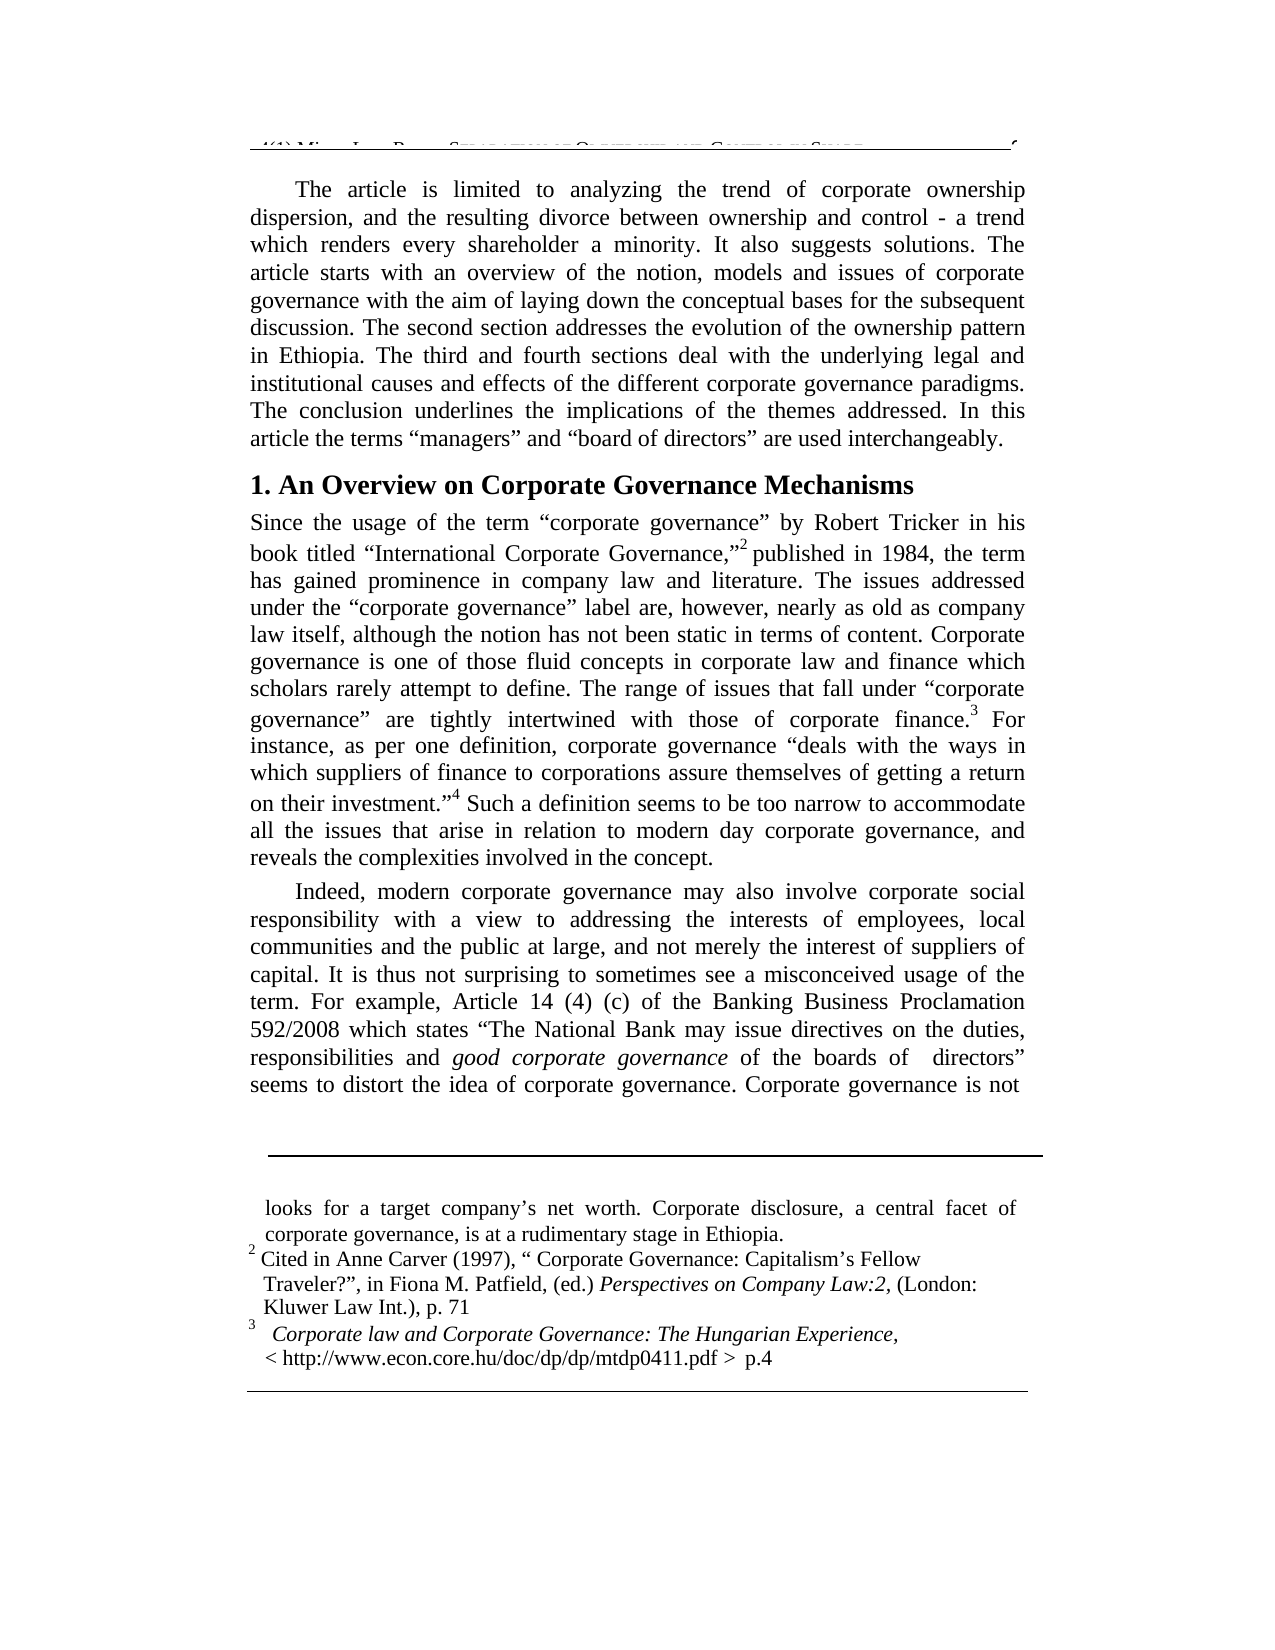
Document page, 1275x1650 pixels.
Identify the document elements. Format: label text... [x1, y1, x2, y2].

text Since the usage of the term “corporate governance” by Robert Tricker in his book titled “International Corporate Governance,”2 published in 1984, the term has gained prominence in company law and literature. The issues addressed under the “corporate governance” label are, however, nearly as old as company law itself, although the notion has not been static in terms of content. Corporate governance is one of those fluid concepts in corporate law and finance which scholars rarely attempt to define. The range of issues that fall under “corporate governance” are tightly intertwined with those of corporate finance.3 For instance, as per one definition, corporate governance “deals with the ways in which suppliers of finance to corporations assure themselves of getting a return on their investment.”4 Such a definition seems to be too narrow to accommodate all the issues that arise in relation to modern day corporate governance, and reveals the complexities involved in the concept. [250, 509, 1026, 871]
text 3 Corporate law and Corporate Governance: The Hungarian Experience, [248, 1319, 1096, 1346]
text Indeed, modern corporate governance may also involve corporate social responsibility with a view to addressing the interests of employees, local communities and the public at large, and not merely the interest of suppliers of capital. It is thus not surprising to sometimes see a misconceived usage of the term. For example, Article 14 (4) (c) of the Banking Business Proclamation 592/2008 which states “The National Bank may issue directives on the duties, responsibilities and good corporate governance of the boards of directors” seems to distort the idea of corporate governance. Corporate governance is not [250, 877, 1025, 1098]
subtitle An Overview on Corporate Governance Mechanisms [250, 468, 1096, 500]
text The article is limited to analyzing the trend of corporate ownership dispersion, and the resulting divorce between ownership and control - a trend which renders every shareholder a minority. It also suggests solutions. The article starts with an overview of the notion, models and issues of corporate governance with the aim of laying down the conceptual bases for the subsequent discussion. The second section addresses the evolution of the ownership pattern in Ethiopia. The third and fourth sections deal with the underlying legal and institutional causes and effects of the different corporate governance paradigms. The conclusion underlines the implications of the themes addressed. In this article the terms “managers” and “board of directors” are used interchangeably. [250, 175, 1025, 451]
text looks for a target company’s net worth. Corporate disclosure, a central facet of corporate governance, is at a rudimentary stage in Ethiopia. [265, 1195, 1025, 1246]
text < http://www.econ.core.hu/doc/dp/dp/mtdp0411.pdf > p.4 [264, 1346, 1096, 1370]
text 2 Cited in Anne Carver (1997), “ Corporate Governance: Capitalism’s Fellow Traveler?”, in Fiona M. Patfield, (ed.) Perspectives on Company Law:2, (London: [248, 1246, 1012, 1296]
text Kluwer Law Int.), p. 71 [263, 1296, 1096, 1319]
